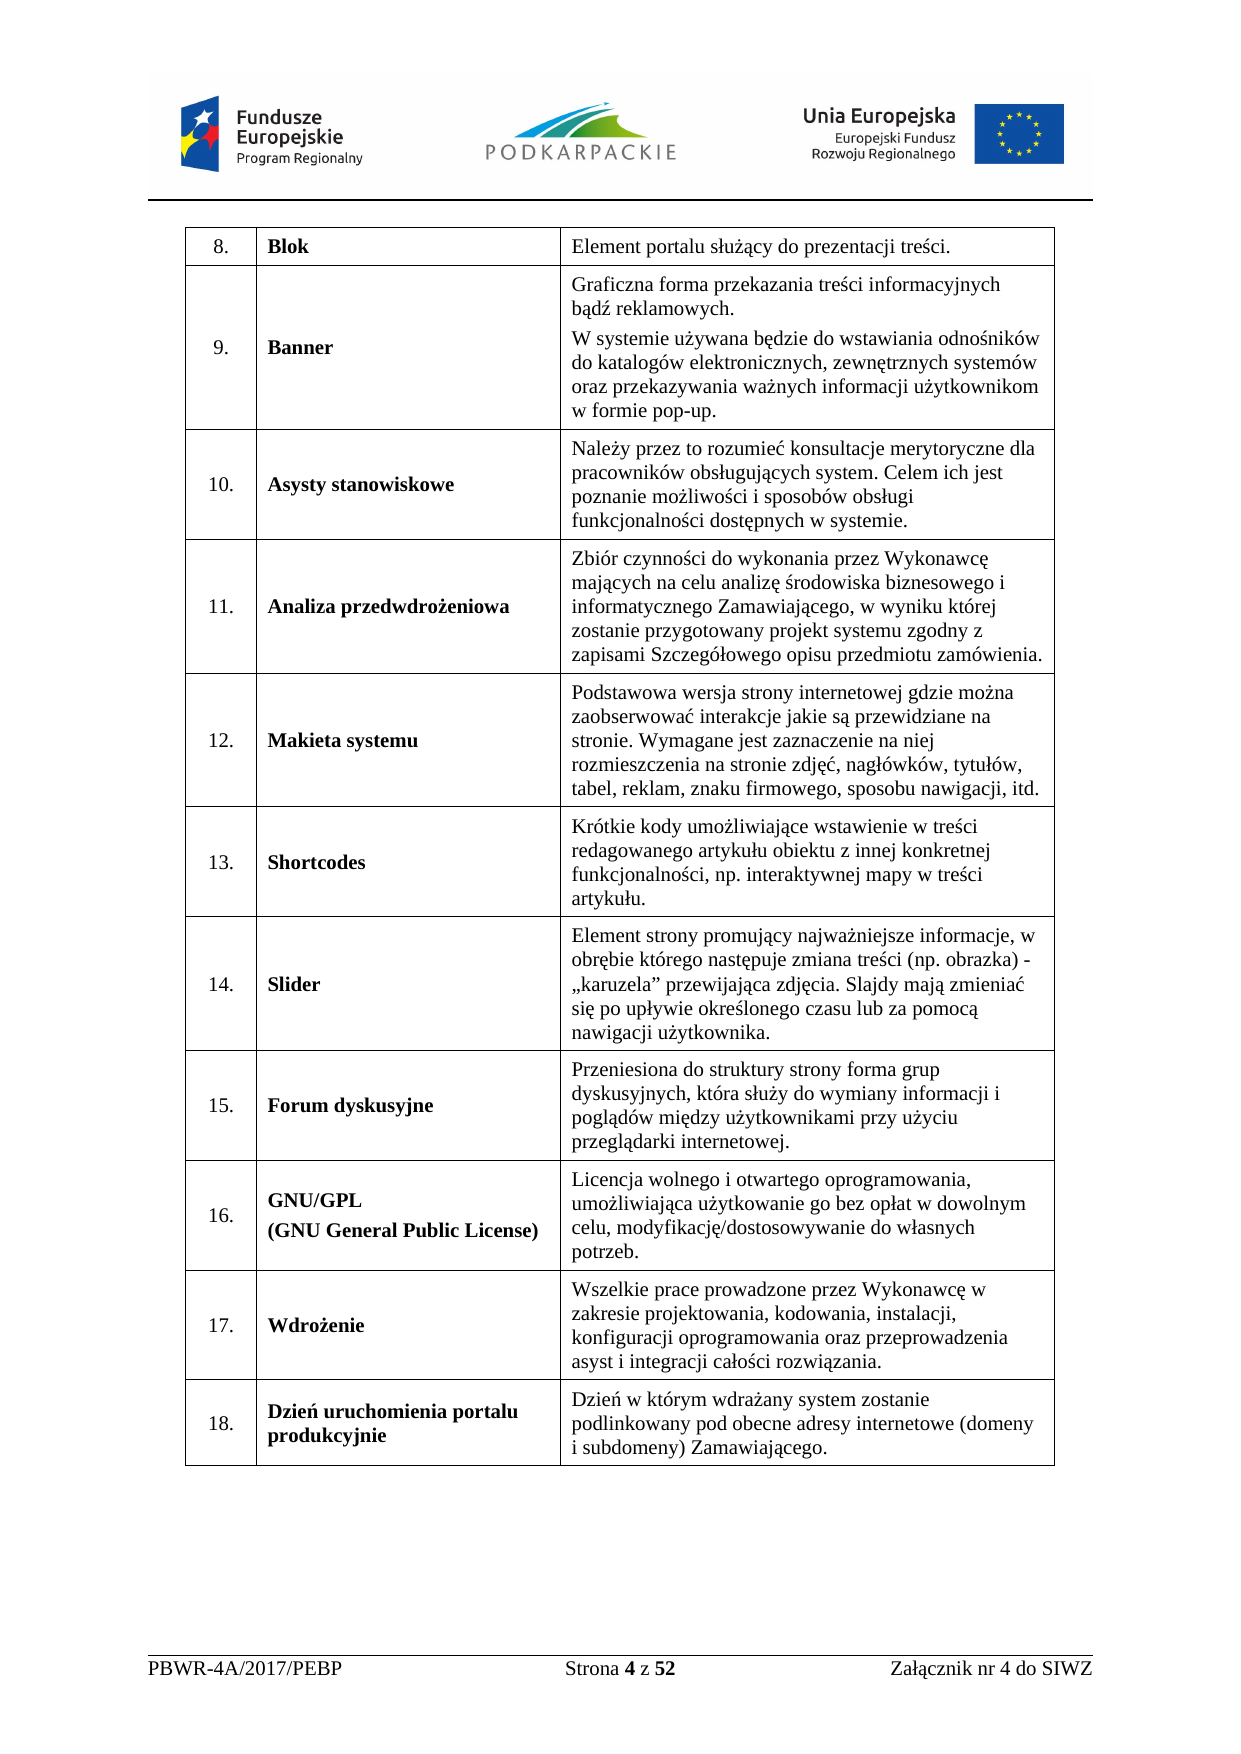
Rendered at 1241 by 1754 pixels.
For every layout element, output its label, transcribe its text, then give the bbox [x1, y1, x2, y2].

table_cell Licencja wolnego i otwartego oprogramowania, umożliwiająca użytkowanie go bez opłat w dowolnym celu, modyfikację/dostosowywanie do własnych potrzeb. [561, 1161, 1054, 1269]
table_cell Element portalu służący do prezentacji treści. [561, 228, 1054, 264]
table_cell Analiza przedwdrożeniowa [257, 540, 560, 672]
table_cell Przeniesiona do struktury strony forma grup dyskusyjnych, która służy do wymiany informacji i poglądów między użytkownikami przy użyciu przeglądarki internetowej. [561, 1051, 1054, 1160]
picture [147, 73, 1093, 197]
table_cell Podstawowa wersja strony internetowej gdzie można zaobserwować interakcje jakie są przewidziane na stronie. Wymagane jest zaznaczenie na niej rozmieszczenia na stronie zdjęć, nagłówków, tytułów, tabel, reklam, znaku firmowego, sposobu nawigacji, itd. [561, 674, 1054, 806]
table_cell Należy przez to rozumieć konsultacje merytoryczne dla pracowników obsługujących system. Celem ich jest poznanie możliwości i sposobów obsługi funkcjonalności dostępnych w systemie. [561, 430, 1054, 538]
table_cell 13. [186, 807, 256, 916]
table_cell 18. [186, 1380, 256, 1465]
table_cell 14. [186, 917, 256, 1050]
table_cell Wdrożenie [257, 1271, 560, 1379]
table_cell GNU/GPL (GNU General Public License) [257, 1161, 560, 1269]
table_cell Shortcodes [257, 807, 560, 916]
table_cell Forum dyskusyjne [257, 1051, 560, 1160]
table_cell Blok [257, 228, 560, 264]
table_cell Wszelkie prace prowadzone przez Wykonawcę w zakresie projektowania, kodowania, instalacji, konfiguracji oprogramowania oraz przeprowadzenia asyst i integracji całości rozwiązania. [561, 1271, 1054, 1379]
table_cell 15. [186, 1051, 256, 1160]
table_cell Zbiór czynności do wykonania przez Wykonawcę mających na celu analizę środowiska biznesowego i informatycznego Zamawiającego, w wyniku której zostanie przygotowany projekt systemu zgodny z zapisami Szczegółowego opisu przedmiotu zamówienia. [561, 540, 1054, 672]
table_cell Dzień uruchomienia portalu produkcyjnie [257, 1380, 560, 1465]
table_cell 17. [186, 1271, 256, 1379]
table_cell 8. [186, 228, 256, 264]
table_cell Slider [257, 917, 560, 1050]
table_cell 9. [186, 266, 256, 429]
table_cell Banner [257, 266, 560, 429]
table_cell Dzień w którym wdrażany system zostanie podlinkowany pod obecne adresy internetowe (domeny i subdomeny) Zamawiającego. [561, 1380, 1054, 1465]
table_cell 16. [186, 1161, 256, 1269]
table_cell 12. [186, 674, 256, 806]
table_cell Makieta systemu [257, 674, 560, 806]
table_cell 11. [186, 540, 256, 672]
table_cell Graficzna forma przekazania treści informacyjnych bądź reklamowych. W systemie używana będzie do wstawiania odnośników do katalogów elektronicznych, zewnętrznych systemów oraz przekazywania ważnych informacji użytkownikom w formie pop-up. [561, 266, 1054, 429]
table_cell 10. [186, 430, 256, 538]
table_cell Krótkie kody umożliwiające wstawienie w treści redagowanego artykułu obiektu z innej konkretnej funkcjonalności, np. interaktywnej mapy w treści artykułu. [561, 807, 1054, 916]
table_cell Asysty stanowiskowe [257, 430, 560, 538]
table_cell Element strony promujący najważniejsze informacje, w obrębie którego następuje zmiana treści (np. obrazka) - „karuzela” przewijająca zdjęcia. Slajdy mają zmieniać się po upływie określonego czasu lub za pomocą nawigacji użytkownika. [561, 917, 1054, 1050]
